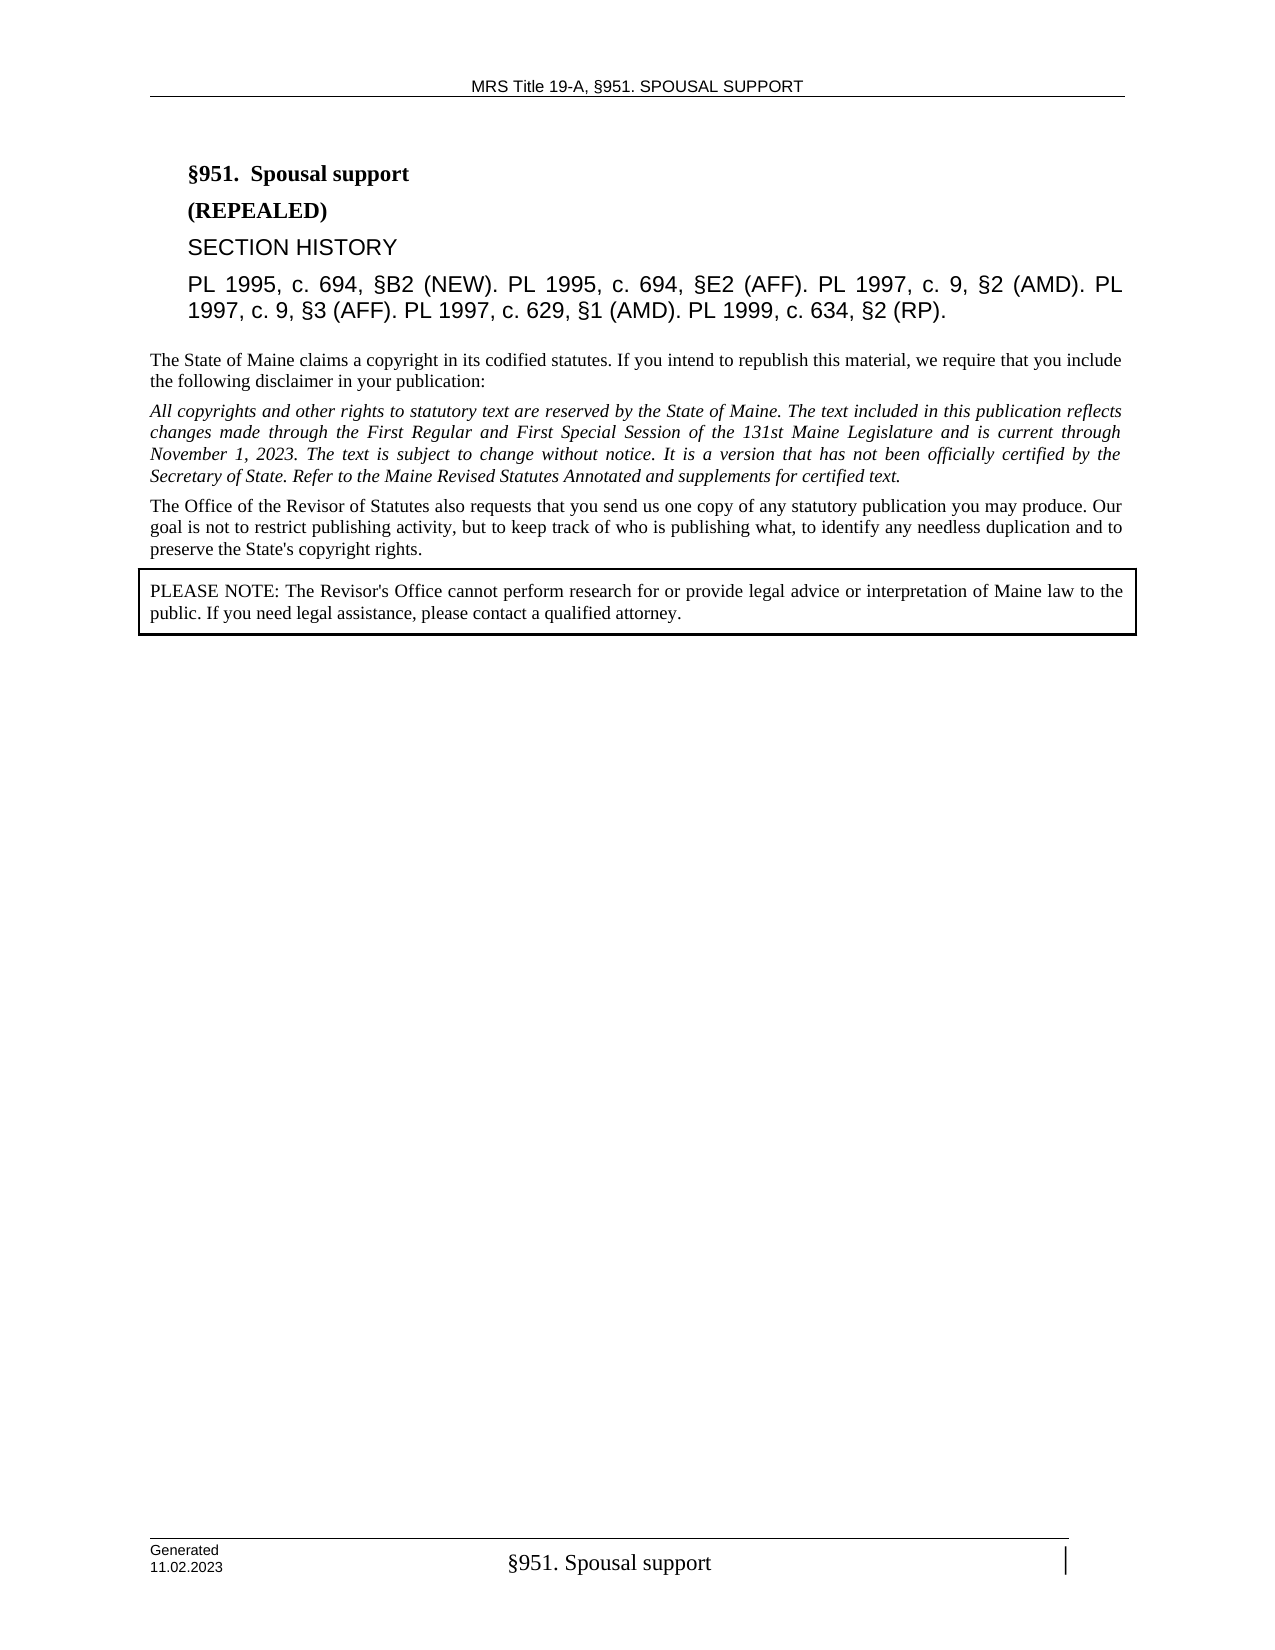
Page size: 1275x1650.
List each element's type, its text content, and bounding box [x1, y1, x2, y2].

text PLEASE NOTE: The Revisor's Office cannot perform research for or provide legal advice or interpretation of Maine law to the public. If you need legal assistance, please contact a qualified attorney. [140, 570, 1135, 633]
text The State of Maine claims a copyright in its codified statutes. If you intend to republish this material, we require that you include the following disclaimer in your publication: [150, 348, 1125, 392]
text (REPEALED) [187, 197, 1125, 223]
text §951. Spousal support [187, 160, 1125, 187]
text PL 1995, c. 694, §B2 (NEW). PL 1995, c. 694, §E2 (AFF). PL 1997, c. 9, §2 (AMD). PL 1997, c. 9, §3 (AFF). PL 1997, c. 629, §1 (AMD). PL 1999, c. 634, §2 (RP). [187, 271, 1125, 323]
text All copyrights and other rights to statutory text are reserved by the State of Maine. The text included in this publication reflects changes made through the First Regular and First Special Session of the 131st Maine Legislature and is current through November 1, 2023 . The text is subject to change without notice. It is a version that has not been officially certified by the Secretary of State. Refer to the Maine Revised Statutes Annotated and supplements for certified text. [150, 400, 1125, 486]
text The Office of the Revisor of Statutes also requests that you send us one copy of any statutory publication you may produce. Our goal is not to restrict publishing activity, but to keep track of who is publishing what, to identify any needless duplication and to preserve the State's copyright rights. [150, 494, 1125, 559]
text SECTION HISTORY [187, 234, 1125, 260]
